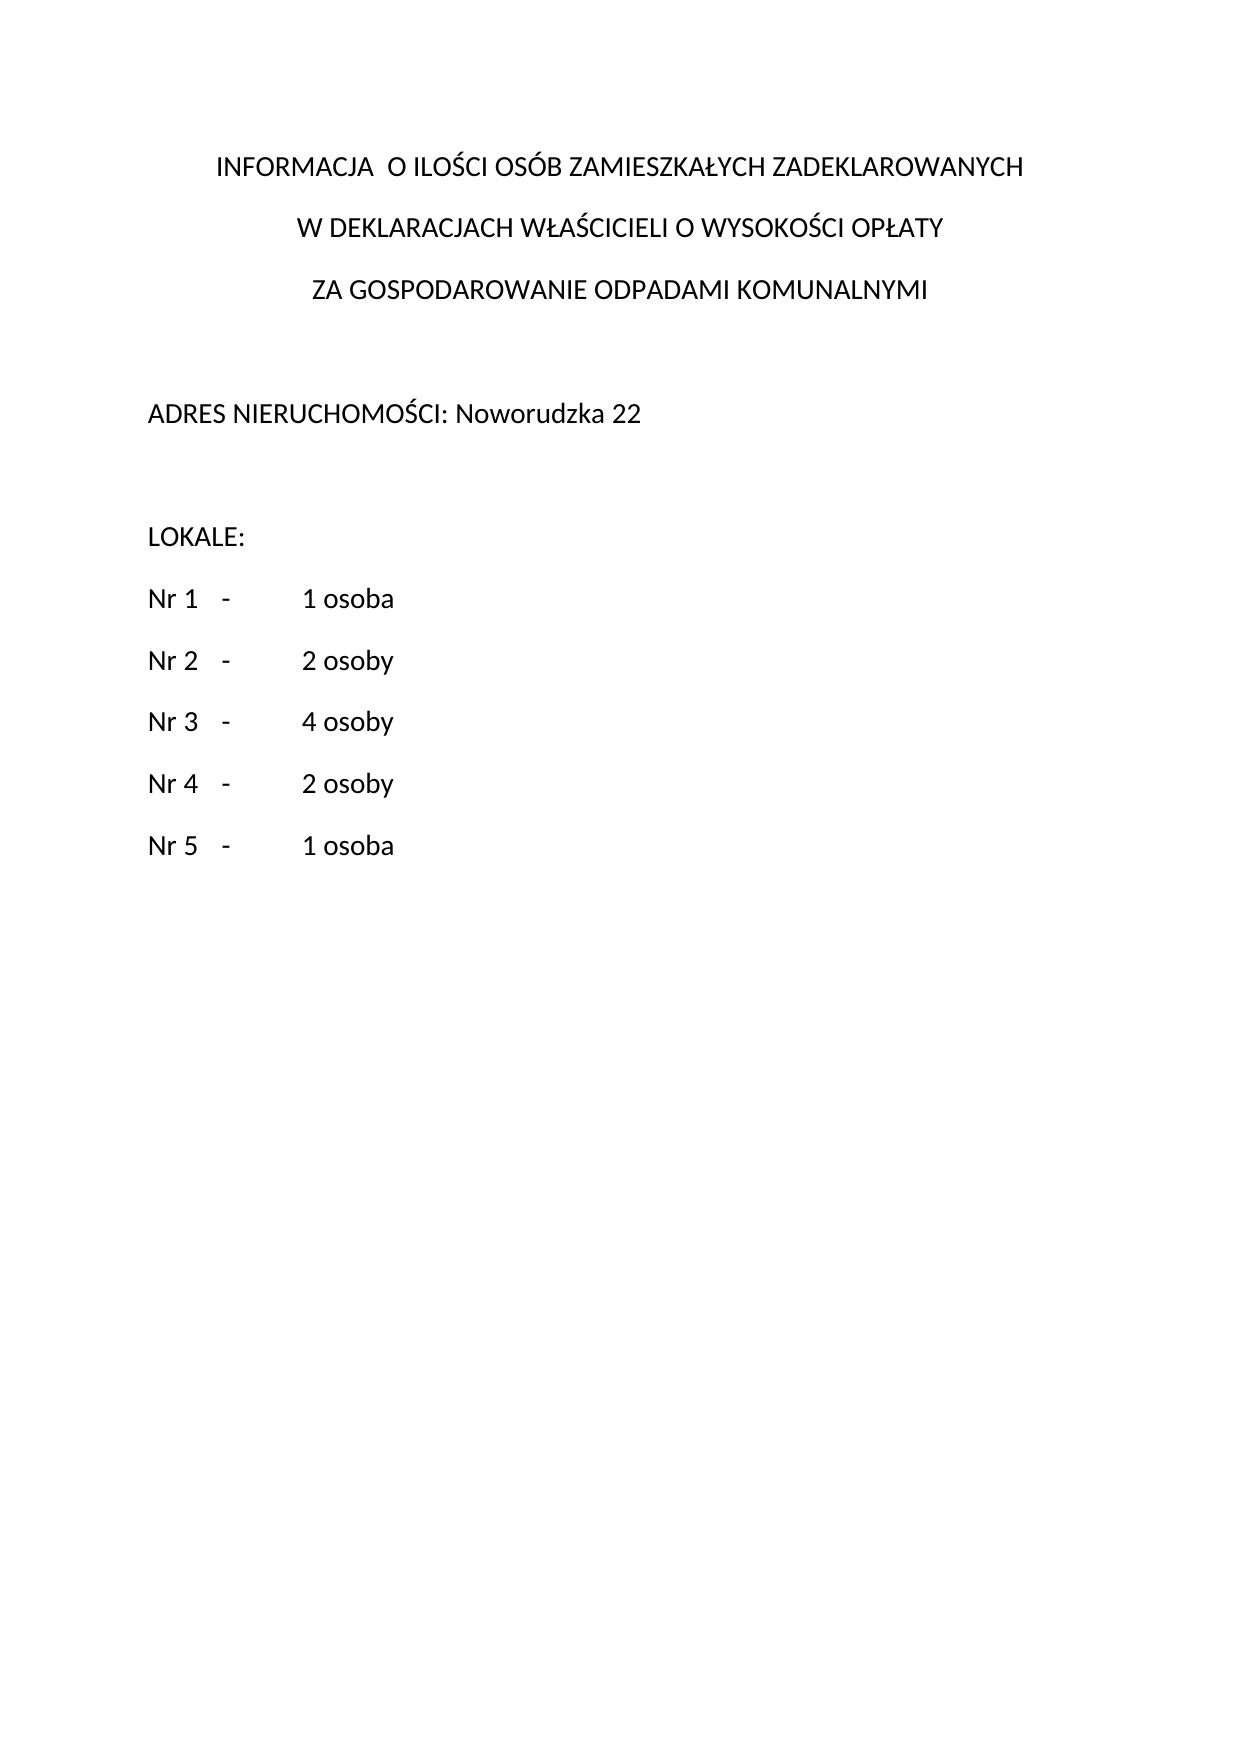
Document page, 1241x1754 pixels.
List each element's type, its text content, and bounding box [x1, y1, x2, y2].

text Nr 2 - 2 osoby [148, 642, 1093, 677]
text Nr 3 - 4 osoby [148, 703, 1093, 739]
text LOKALE: [148, 518, 1093, 554]
text Nr 5 - 1 osoba [148, 827, 1093, 863]
text ADRES NIERUCHOMOŚCI: Noworudzka 22 [148, 395, 1093, 430]
text INFORMACJA O ILOŚCI OSÓB ZAMIESZKAŁYCH ZADEKLAROWANYCH [148, 148, 1093, 183]
text Nr 1 - 1 osoba [148, 580, 1093, 616]
text W DEKLARACJACH WŁAŚCICIELI O WYSOKOŚCI OPŁATY [148, 209, 1093, 245]
text ZA GOSPODAROWANIE ODPADAMI KOMUNALNYMI [148, 271, 1093, 307]
text Nr 4 - 2 osoby [148, 765, 1093, 801]
